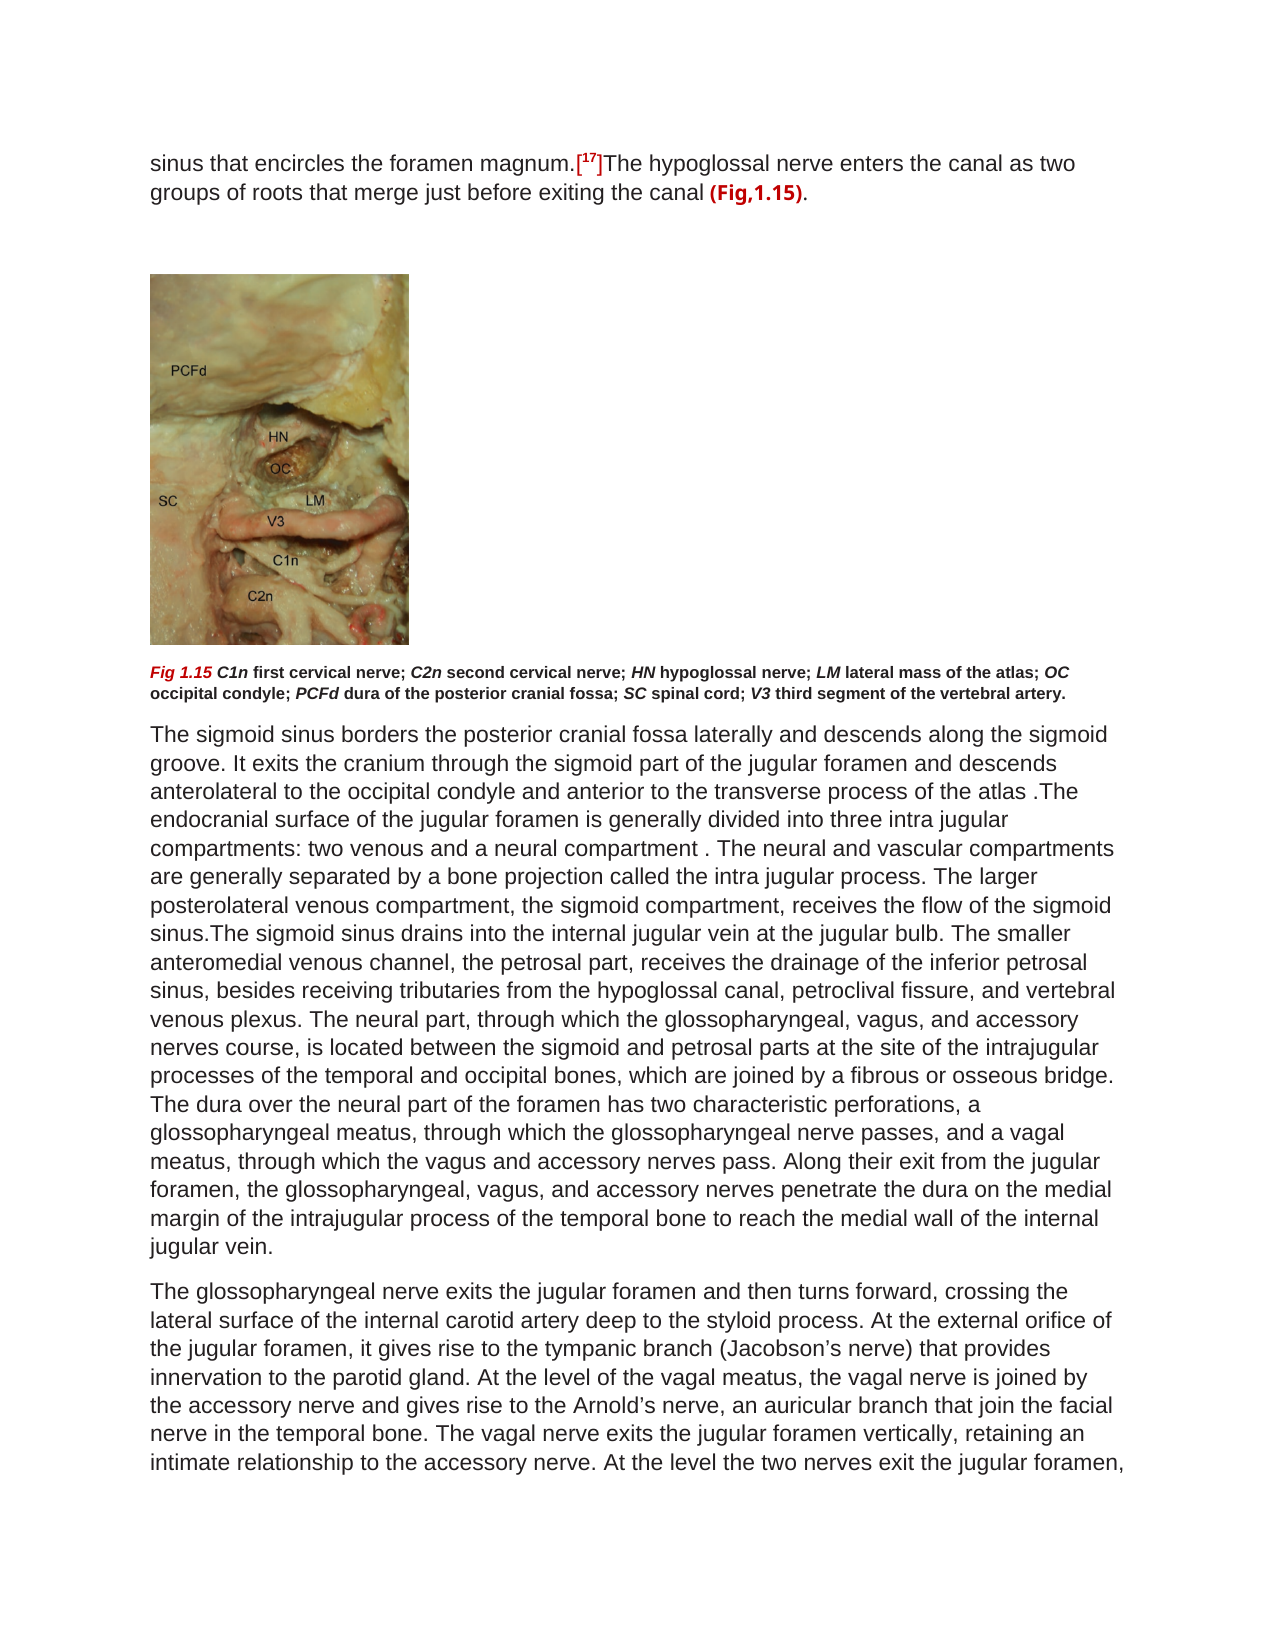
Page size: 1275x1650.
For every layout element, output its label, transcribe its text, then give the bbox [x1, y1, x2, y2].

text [150, 1278, 1125, 1475]
text The sigmoid sinus borders the posterior cranial fossa laterally and descends along the sigmoid groove. It exits the cranium through the sigmoid part of the jugular foramen and descends anterolateral to the occipital condyle and anterior to the transverse process of the atlas .The endocranial surface of the jugular foramen is generally divided into three intra jugular compartments: two venous and a neural compartment . The neural and vascular compartments are generally separated by a bone projection called the intra jugular process. The larger posterolateral venous compartment, the sigmoid compartment, receives the flow of the sigmoid sinus.The sigmoid sinus drains into the internal jugular vein at the jugular bulb. The smaller anteromedial venous channel, the petrosal part, receives the drainage of the inferior petrosal sinus, besides receiving tributaries from the hypoglossal canal, petroclival fissure, and vertebral venous plexus. The neural part, through which the glossopharyngeal, vagus, and accessory nerves course, is located between the sigmoid and petrosal parts at the site of the intrajugular processes of the temporal and occipital bones, which are joined by a fibrous or osseous bridge. The dura over the neural part of the foramen has two characteristic perforations, a glossopharyngeal meatus, through which the glossopharyngeal nerve passes, and a vagal meatus, through which the vagus and accessory nerves pass. Along their exit from the jugular foramen, the glossopharyngeal, vagus, and accessory nerves penetrate the dura on the medial margin of the intrajugular process of the temporal bone to reach the medial wall of the internal jugular vein. [150, 721, 1125, 1259]
text Fig 1.15 C1n first cervical nerve; C2n second cervical nerve; HN hypoglossal nerve; LM lateral mass of the atlas; OC occipital condyle; PCFd dura of the posterior cranial fossa; SC spinal cord; V3 third segment of the vertebral artery. [150, 663, 1125, 703]
picture [150, 273, 415, 645]
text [150, 150, 1125, 207]
